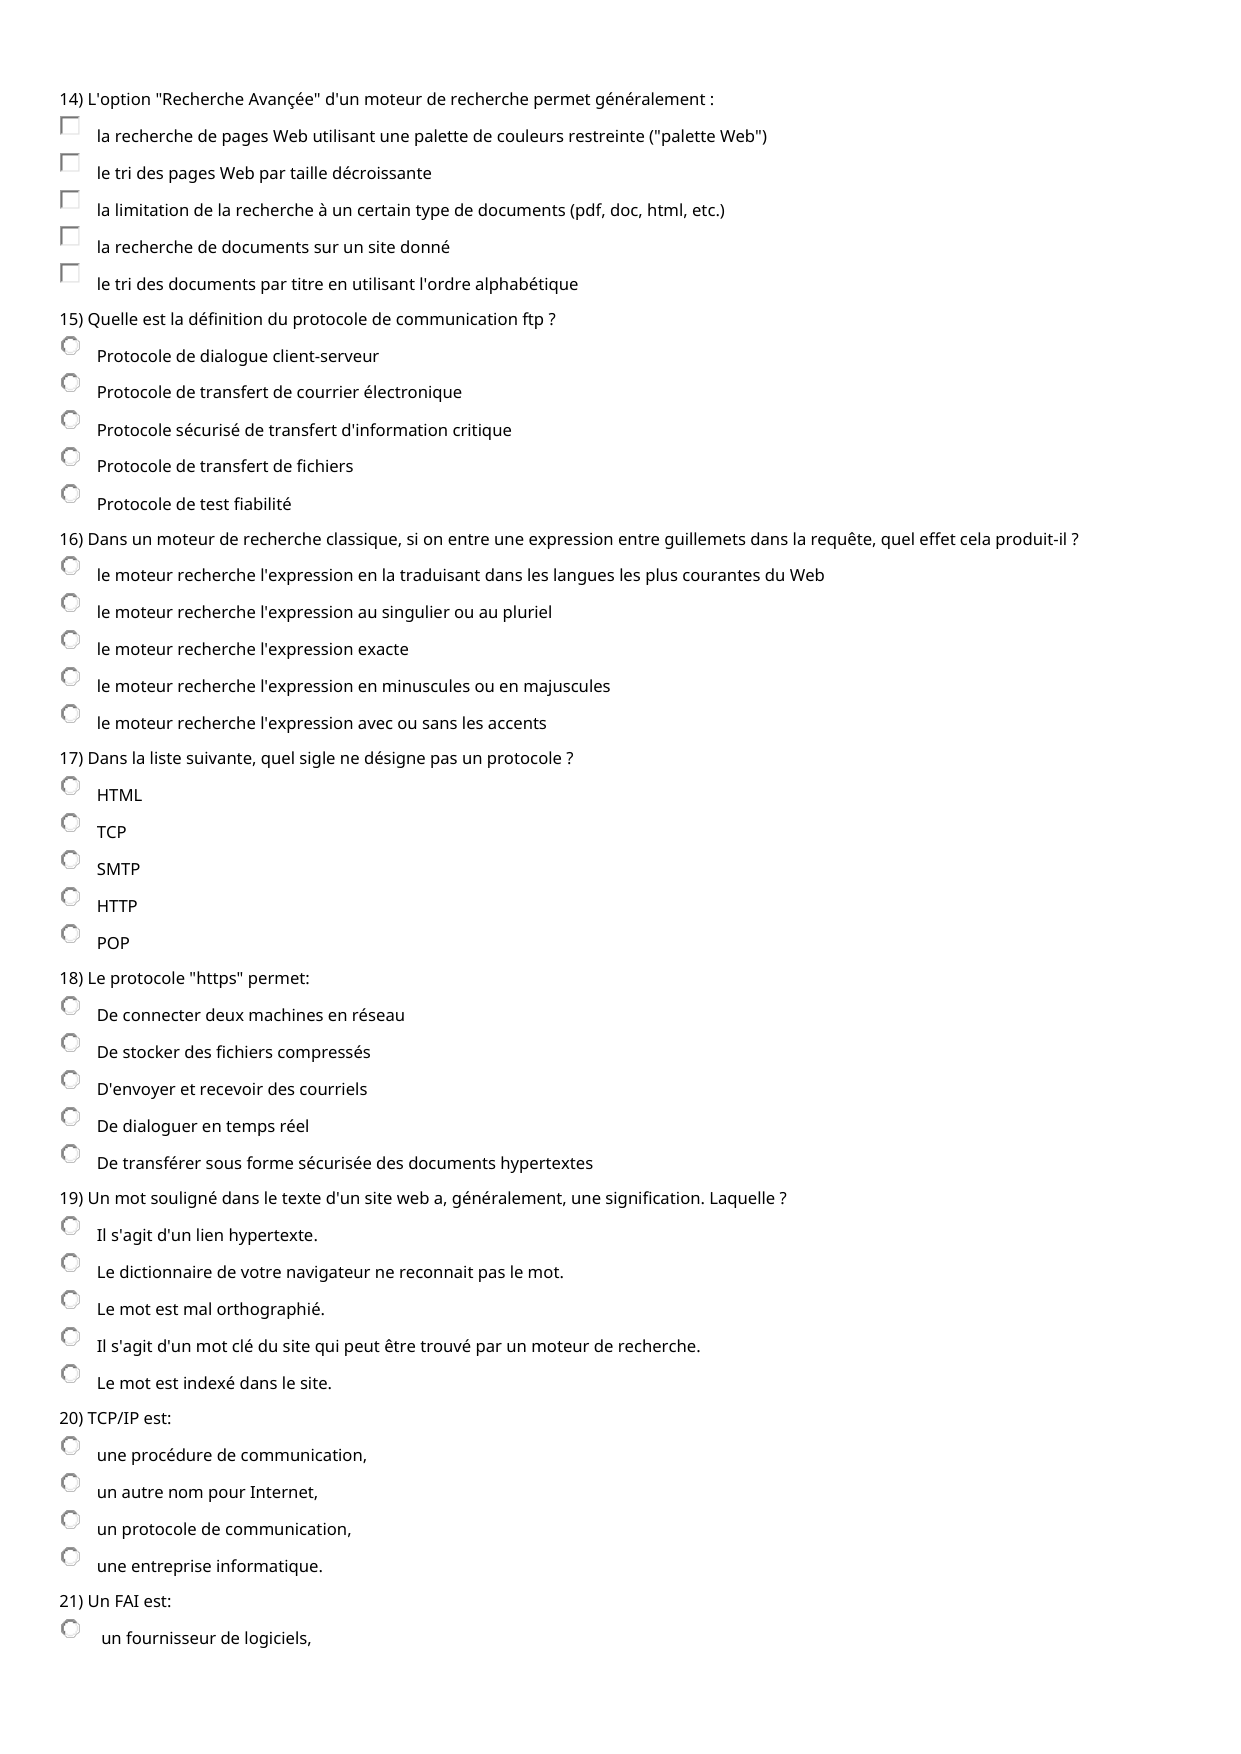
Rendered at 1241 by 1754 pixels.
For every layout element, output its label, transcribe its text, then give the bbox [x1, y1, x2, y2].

text 15) Quelle est la définition du protocole de communication ftp ? Protocole de dialogue client-serveur Protocole de transfert de courrier électronique Protocole sécurisé de transfert d'information critique Protocole de transfert de fichiers Protocole de test fiabilité [59, 295, 1196, 515]
text 14) L'option "Recherche Avançée" d'un moteur de recherche permet généralement : la recherche de pages Web utilisant une palette de couleurs restreinte ("palette Web") le tri des pages Web par taille décroissante la limitation de la recherche à un certain type de documents (pdf, doc, html, etc.) la recherche de documents sur un site donné le tri des documents par titre en utilisant l'ordre alphabétique [59, 75, 1196, 295]
text 18) Le protocole "https" permet: De connecter deux machines en réseau De stocker des fichiers compressés D'envoyer et recevoir des courriels De dialoguer en temps réel De transférer sous forme sécurisée des documents hypertextes [59, 954, 1196, 1174]
text 19) Un mot souligné dans le texte d'un site web a, généralement, une signification. Laquelle ? Il s'agit d'un lien hypertexte. Le dictionnaire de votre navigateur ne reconnait pas le mot. Le mot est mal orthographié. Il s'agit d'un mot clé du site qui peut être trouvé par un moteur de recherche. Le mot est indexé dans le site. [59, 1174, 1196, 1394]
text 20) TCP/IP est: une procédure de communication, un autre nom pour Internet, un protocole de communication, une entreprise informatique. [59, 1394, 1196, 1577]
text 16) Dans un moteur de recherche classique, si on entre une expression entre guillemets dans la requête, quel effet cela produit-il ? le moteur recherche l'expression en la traduisant dans les langues les plus courantes du Web le moteur recherche l'expression au singulier ou au pluriel le moteur recherche l'expression exacte le moteur recherche l'expression en minuscules ou en majuscules le moteur recherche l'expression avec ou sans les accents [59, 515, 1196, 735]
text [59, 1577, 1196, 1649]
text 17) Dans la liste suivante, quel sigle ne désigne pas un protocole ? HTML TCP SMTP HTTP POP [59, 735, 1196, 954]
